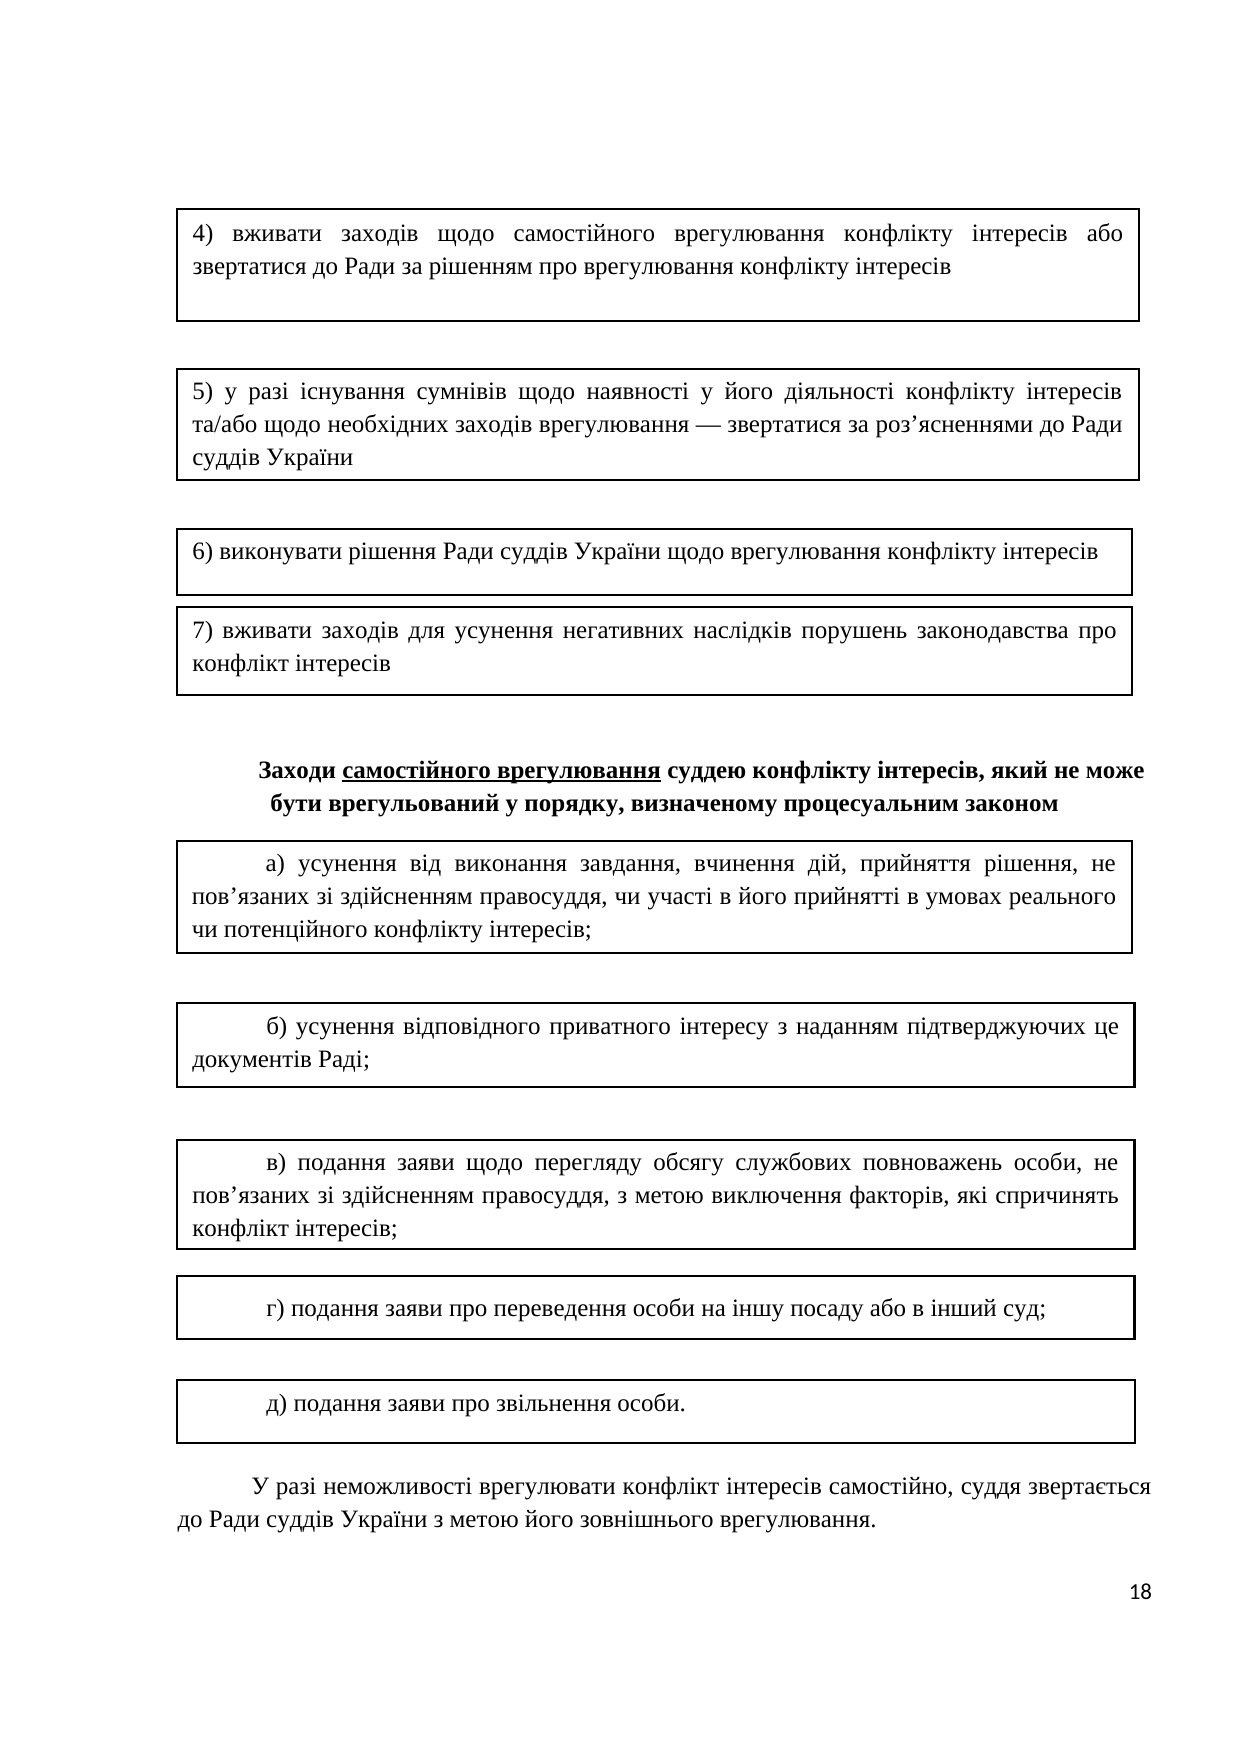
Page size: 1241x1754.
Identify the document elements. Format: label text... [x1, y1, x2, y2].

text У разі неможливості врегулювати конфлікт інтересів самостійно, суддя звертається до Ради суддів України з метою його зовнішнього врегулювання. [177, 1471, 1152, 1533]
text Заходи самостійного врегулювання суддею конфлікту інтересів, який не може бути врегульований у порядку, визначеному процесуальним законом [177, 755, 1152, 817]
